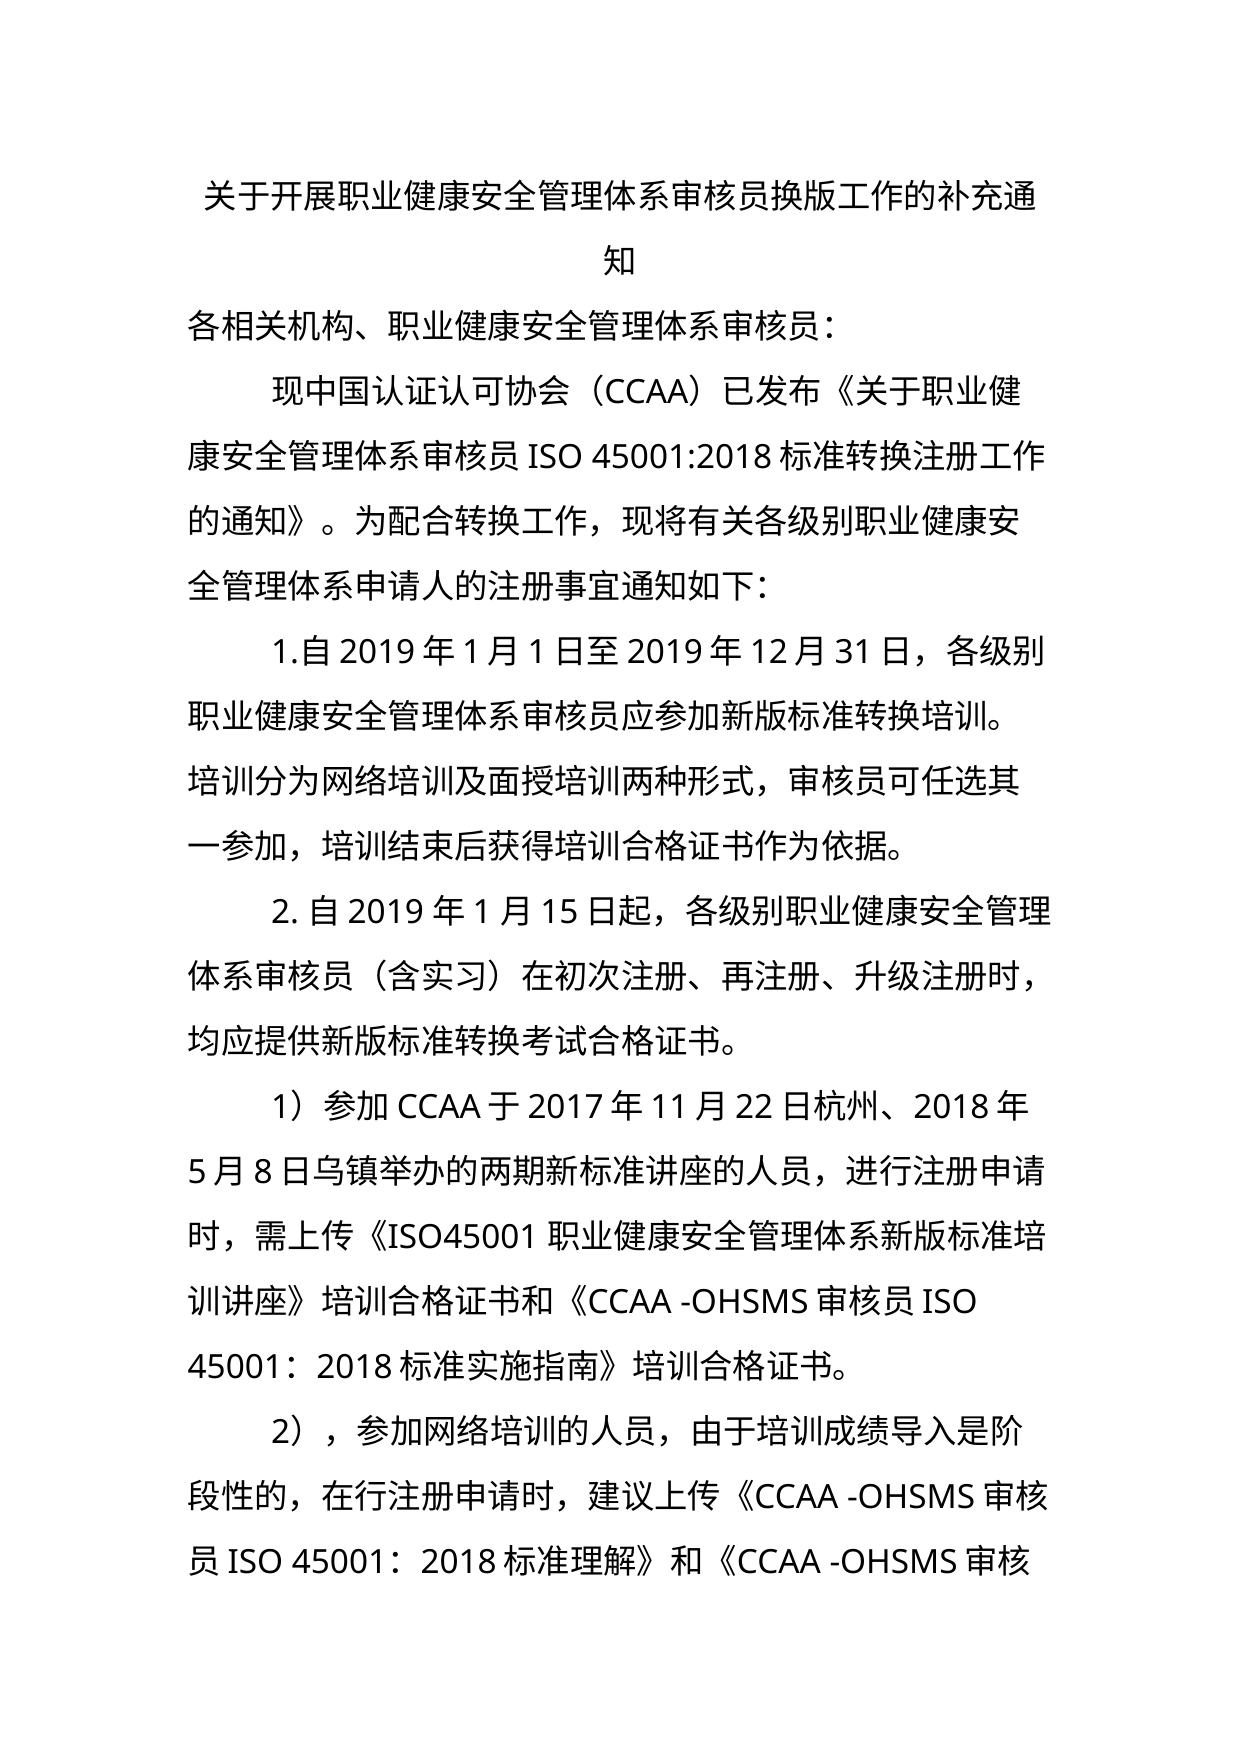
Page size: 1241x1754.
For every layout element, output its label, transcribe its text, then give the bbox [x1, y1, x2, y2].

text 关于开展职业健康安全管理体系审核员换版工作的补充通知 [187, 162, 1053, 292]
text 各相关机构、职业健康安全管理体系审核员： [187, 292, 1053, 357]
text 现中国认证认可协会（CCAA）已发布《关于职业健康安全管理体系审核员ISO 45001:2018标准转换注册工作的通知》。为配合转换工作，现将有关各级别职业健康安全管理体系申请人的注册事宜通知如下： [187, 357, 1053, 617]
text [187, 1397, 1053, 1592]
text 1）参加CCAA于2017年11月22日杭州、2018年5月8日乌镇举办的两期新标准讲座的人员，进行注册申请时，需上传《ISO45001 职业健康安全管理体系新版标准培训讲座》培训合格证书和《CCAA -OHSMS审核员ISO 45001：2018标准实施指南》培训合格证书。 [187, 1072, 1053, 1397]
text 2. 自2019 年1 月15日起，各级别职业健康安全管理体系审核员（含实习）在初次注册、再注册、升级注册时，均应提供新版标准转换考试合格证书。 [187, 877, 1053, 1072]
text 1.自2019年1月1日至2019年12月31日，各级别职业健康安全管理体系审核员应参加新版标准转换培训。培训分为网络培训及面授培训两种形式，审核员可任选其一参加，培训结束后获得培训合格证书作为依据。 [187, 617, 1053, 877]
